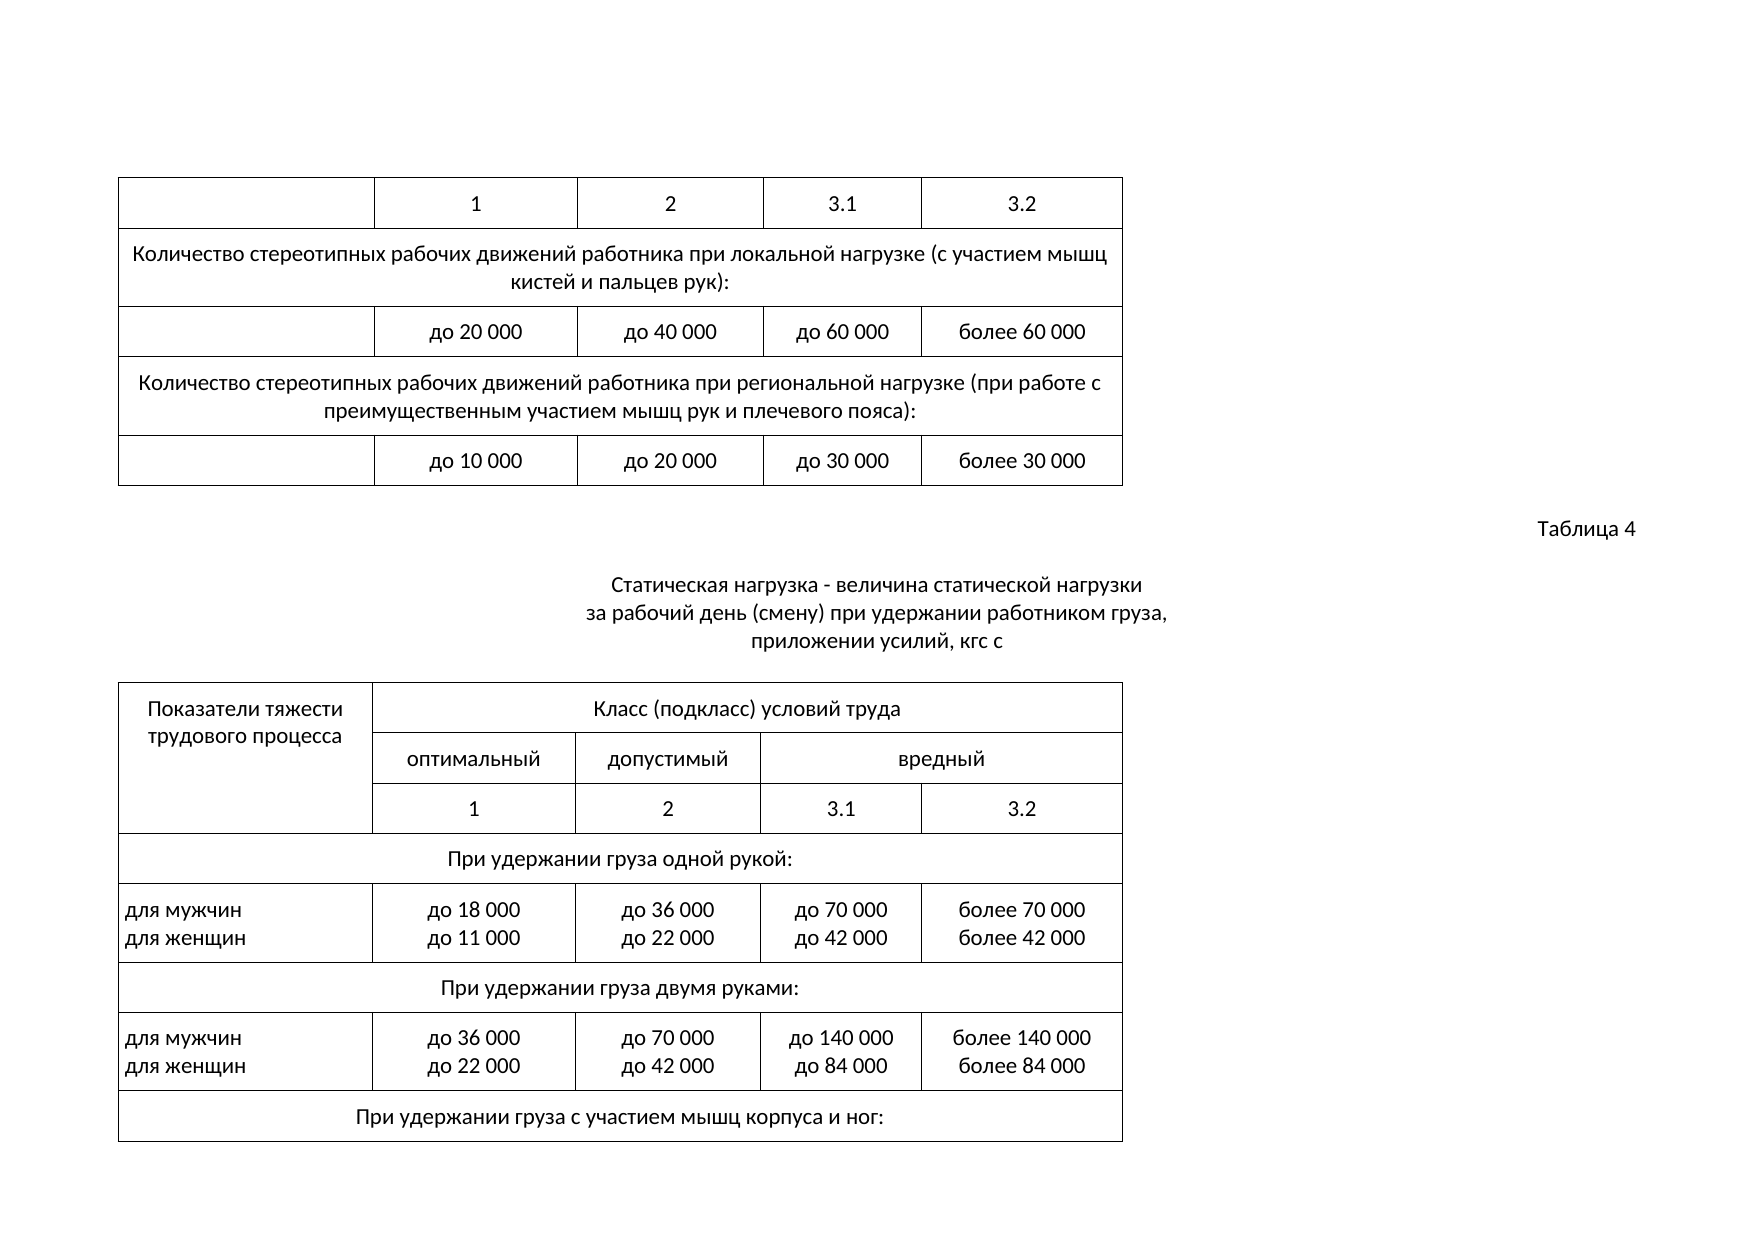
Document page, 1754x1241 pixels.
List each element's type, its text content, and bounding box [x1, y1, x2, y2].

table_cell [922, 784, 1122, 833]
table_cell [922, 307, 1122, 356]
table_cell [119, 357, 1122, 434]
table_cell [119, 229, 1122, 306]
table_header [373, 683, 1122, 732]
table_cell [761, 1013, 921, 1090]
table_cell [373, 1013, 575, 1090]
text Статическая нагрузка - величина статической нагрузки [118, 570, 1636, 598]
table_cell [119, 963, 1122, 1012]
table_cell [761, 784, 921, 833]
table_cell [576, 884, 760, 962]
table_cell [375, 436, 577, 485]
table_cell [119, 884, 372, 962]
text за рабочий день (смену) при удержании работником груза, [118, 598, 1636, 626]
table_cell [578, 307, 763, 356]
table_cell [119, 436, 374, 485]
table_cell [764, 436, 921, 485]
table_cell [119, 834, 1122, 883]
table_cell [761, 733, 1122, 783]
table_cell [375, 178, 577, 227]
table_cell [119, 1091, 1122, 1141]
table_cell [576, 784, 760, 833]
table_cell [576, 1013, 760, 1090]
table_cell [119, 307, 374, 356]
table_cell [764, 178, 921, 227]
text Таблица 4 [118, 514, 1636, 542]
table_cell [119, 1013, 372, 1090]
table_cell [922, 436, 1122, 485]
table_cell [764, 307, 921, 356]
text приложении усилий, кгс с [118, 626, 1636, 654]
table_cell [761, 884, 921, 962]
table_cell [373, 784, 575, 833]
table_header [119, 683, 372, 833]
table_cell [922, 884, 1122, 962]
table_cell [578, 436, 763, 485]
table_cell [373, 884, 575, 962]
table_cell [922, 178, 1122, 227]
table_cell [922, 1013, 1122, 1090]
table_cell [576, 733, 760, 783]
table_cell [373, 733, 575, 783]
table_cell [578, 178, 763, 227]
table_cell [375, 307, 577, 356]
